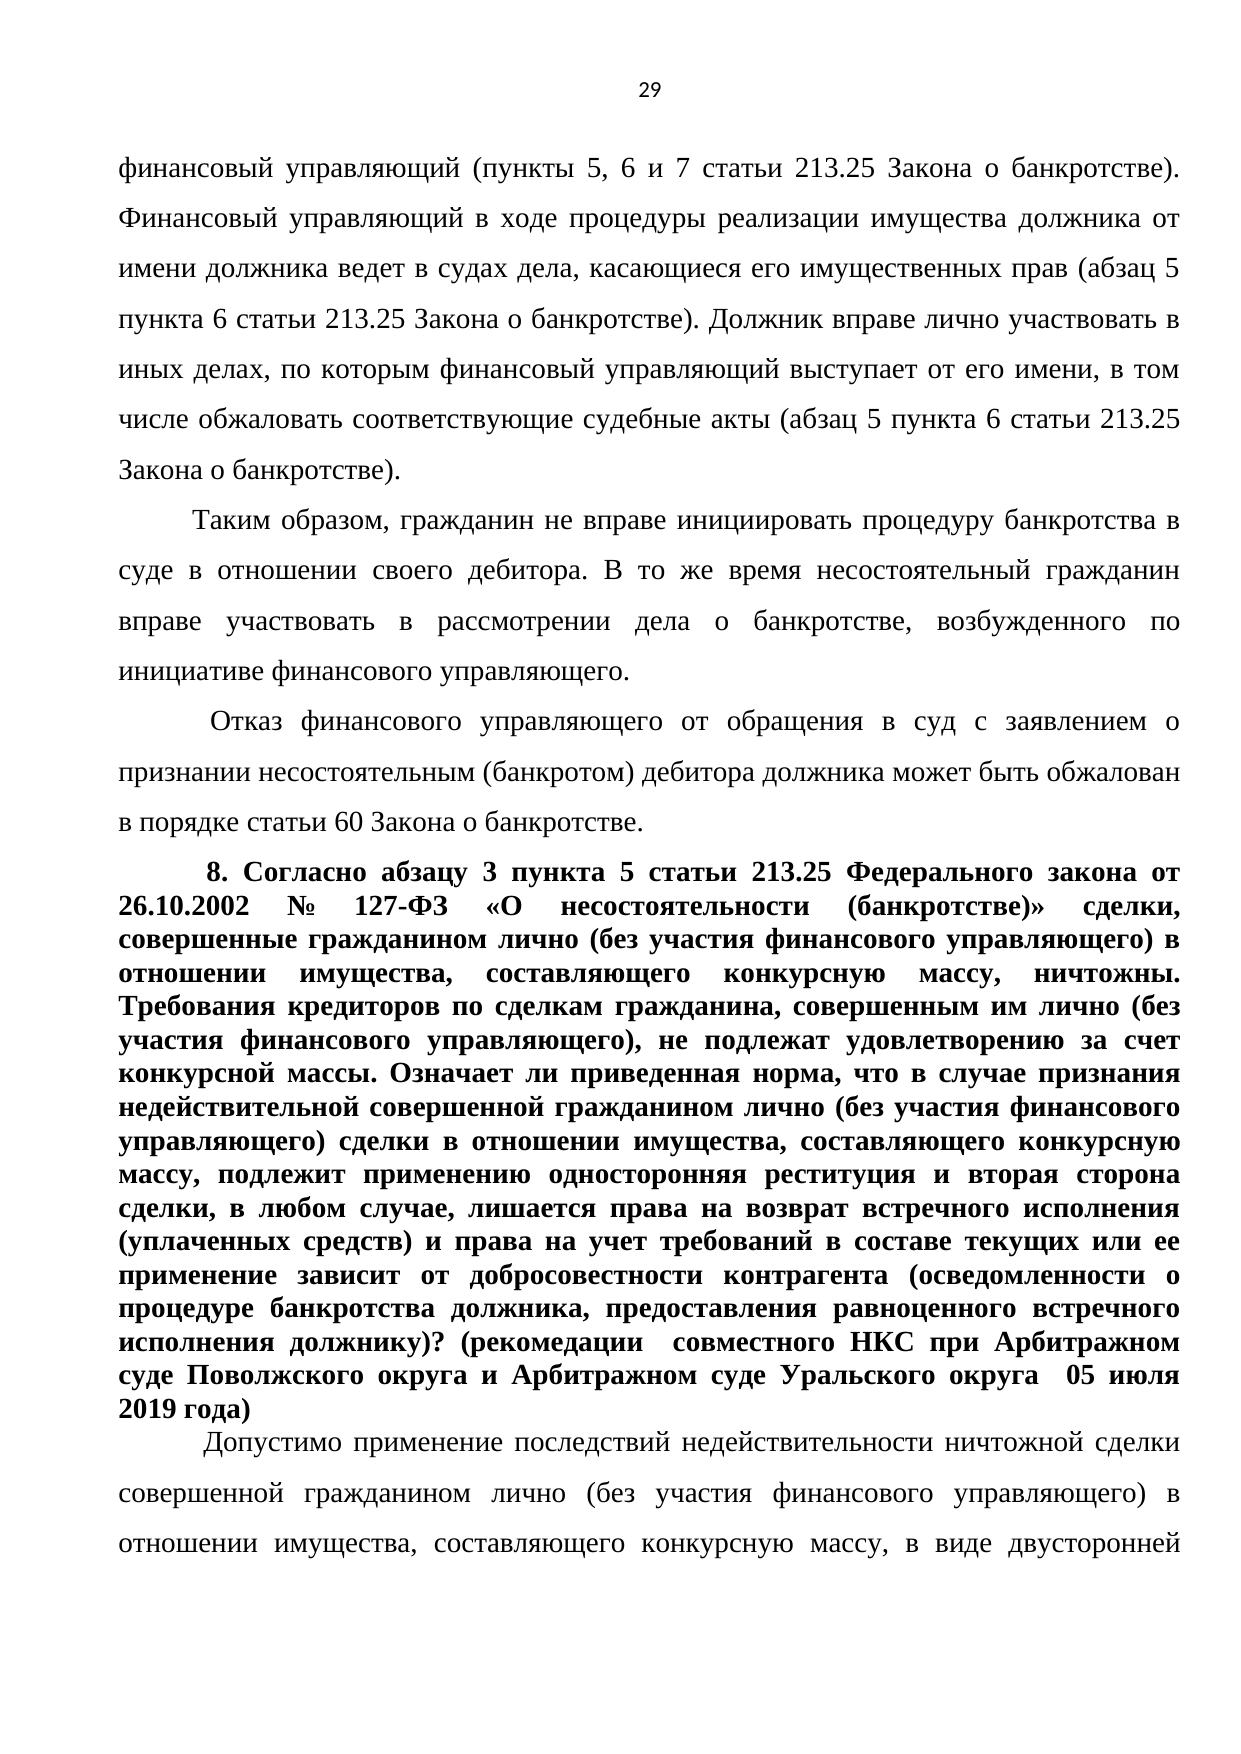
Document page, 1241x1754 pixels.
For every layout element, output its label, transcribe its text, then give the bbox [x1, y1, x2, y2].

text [118, 1424, 1181, 1559]
text Таким образом, гражданин не вправе инициировать процедуру банкротства в суде в отношении своего дебитора. В то же время несостоятельный гражданин вправе участвовать в рассмотрении дела о банкротстве, возбужденного по инициативе финансового управляющего. [118, 502, 1181, 687]
text Отказ финансового управляющего от обращения в суд с заявлением о признании несостоятельным (банкротом) дебитора должника может быть обжалован в порядке статьи 60 Закона о банкротстве. [118, 703, 1181, 838]
text 8. Согласно абзацу 3 пункта 5 статьи 213.25 Федерального закона от 26.10.2002 № 127-ФЗ «О несостоятельности (банкротстве)» сделки, совершенные гражданином лично (без участия финансового управляющего) в отношении имущества, составляющего конкурсную массу, ничтожны. Требования кредиторов по сделкам гражданина, совершенным им лично (без участия финансового управляющего), не подлежат удовлетворению за счет конкурсной массы. Означает ли приведенная норма, что в случае признания недействительной совершенной гражданином лично (без участия финансового управляющего) сделки в отношении имущества, составляющего конкурсную массу, подлежит применению односторонняя реституция и вторая сторона сделки, в любом случае, лишается права на возврат встречного исполнения (уплаченных средств) и права на учет требований в составе текущих или ее применение зависит от добросовестности контрагента (осведомленности о процедуре банкротства должника, предоставления равноценного встречного исполнения должнику)? (рекомедации совместного НКС при Арбитражном суде Поволжского округа и Арбитражном суде Уральского округа 05 июля 2019 года) [118, 854, 1181, 1424]
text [118, 150, 1181, 485]
